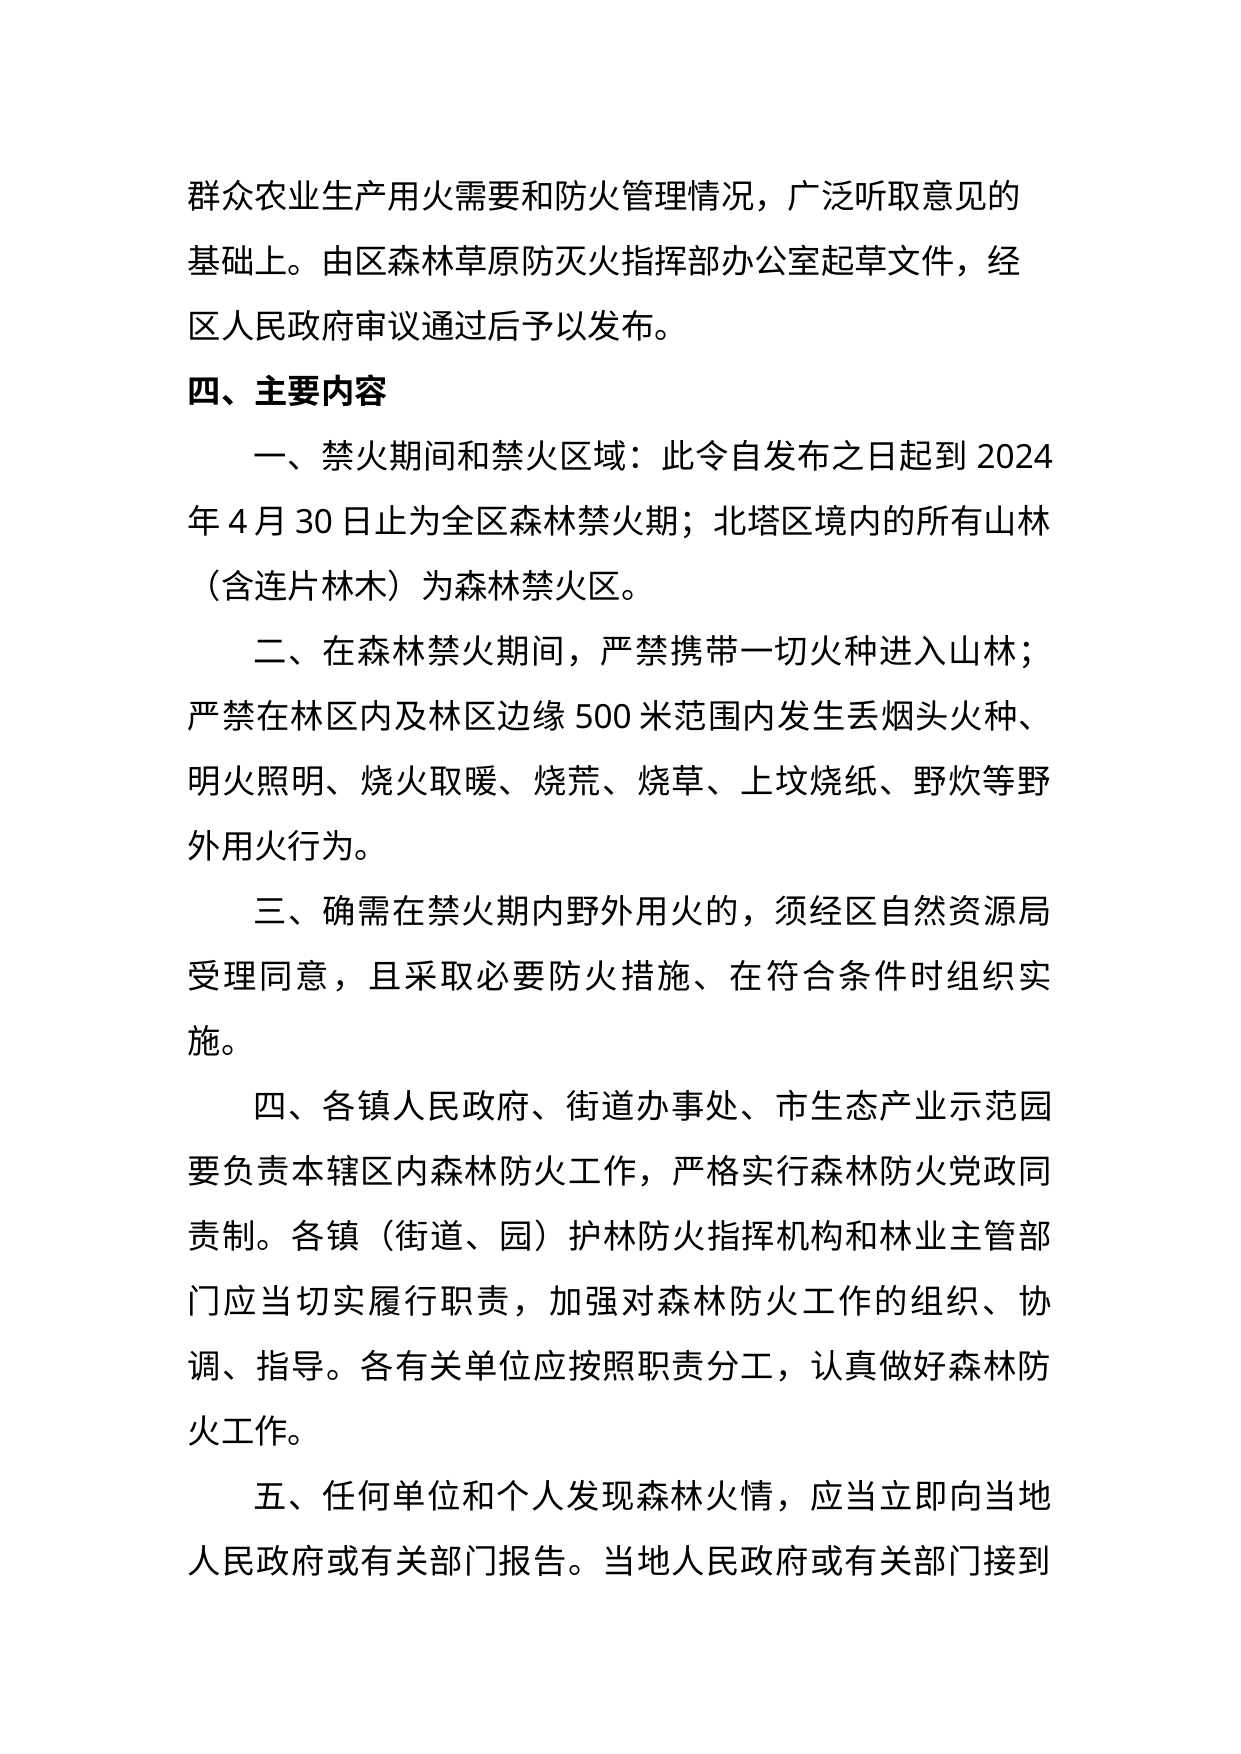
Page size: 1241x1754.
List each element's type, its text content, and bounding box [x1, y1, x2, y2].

text 四、各镇人民政府、街道办事处、市生态产业示范园要负责本辖区内森林防火工作，严格实行森林防火党政同责制。各镇（街道、园）护林防火指挥机构和林业主管部门应当切实履行职责，加强对森林防火工作的组织、协调、指导。各有关单位应按照职责分工，认真做好森林防火工作。 [187, 1072, 1053, 1462]
text 四、主要内容 [187, 357, 1053, 422]
text 一、禁火期间和禁火区域：此令自发布之日起到2024年4月30日止为全区森林禁火期；北塔区境内的所有山林（含连片林木）为森林禁火区。 [187, 422, 1053, 617]
text 三、确需在禁火期内野外用火的，须经区自然资源局受理同意，且采取必要防火措施、在符合条件时组织实施。 [187, 877, 1053, 1072]
text 二、在森林禁火期间，严禁携带一切火种进入山林；严禁在林区内及林区边缘500米范围内发生丢烟头火种、明火照明、烧火取暖、烧荒、烧草、上坟烧纸、野炊等野外用火行为。 [187, 617, 1053, 877]
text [187, 1462, 1053, 1592]
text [187, 162, 1053, 357]
